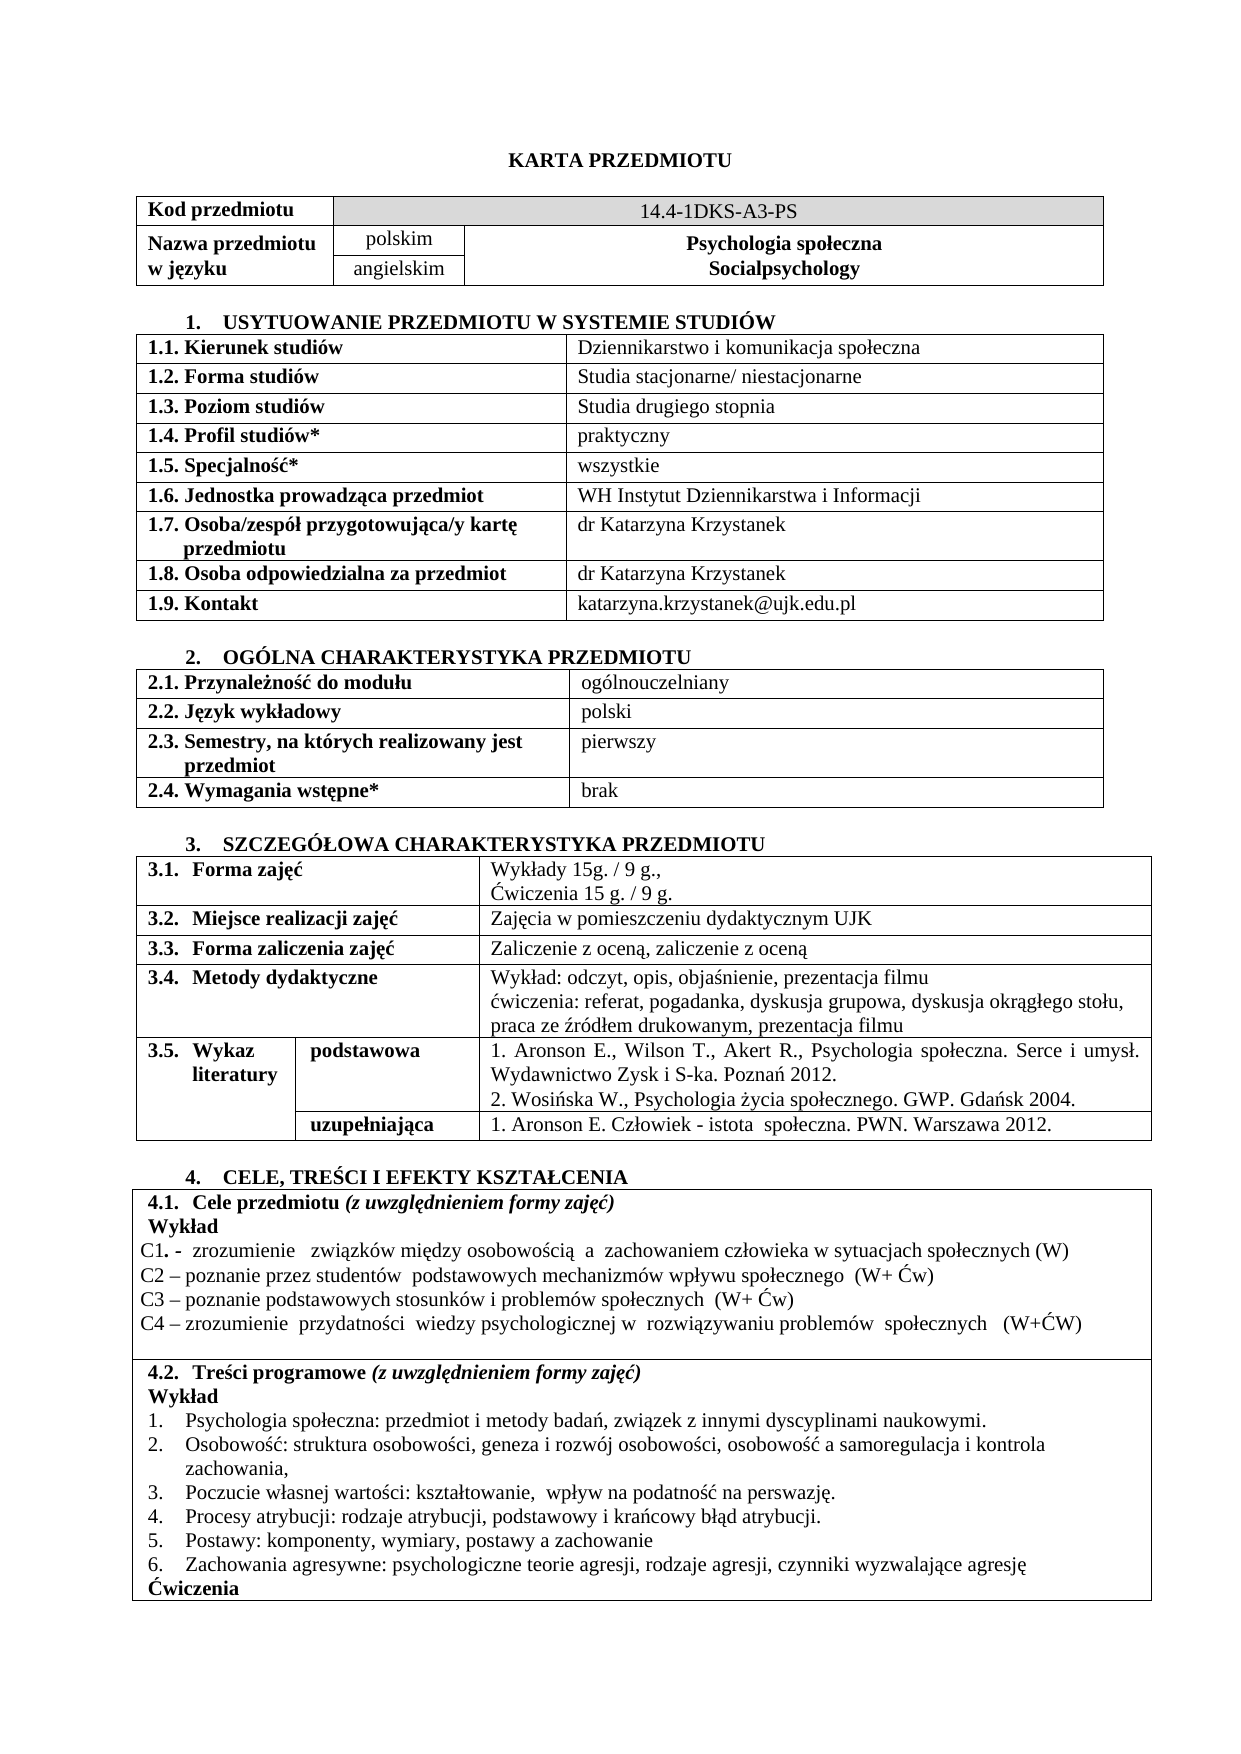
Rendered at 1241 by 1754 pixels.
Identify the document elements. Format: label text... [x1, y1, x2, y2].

table_cell Nazwa przedmiotu w języku [137, 226, 333, 284]
table_cell katarzyna.krzystanek@ujk.edu.pl [567, 591, 1103, 619]
table_cell Zaliczenie z oceną, zaliczenie z oceną [480, 936, 1151, 964]
table_cell Wykład: odczyt, opis, objaśnienie, prezentacja filmu ćwiczenia: referat, pogadanka, dyskusja grupowa, dyskusja okrągłego stołu, praca ze źródłem drukowanym, prezentacja filmu [480, 965, 1151, 1037]
table_cell Metody dydaktyczne [137, 965, 479, 1037]
table_cell 2.2. Język wykładowy [137, 699, 569, 728]
table_cell 1. Aronson E., Wilson T., Akert R., Psychologia społeczna. Serce i umysł. Wydawnictwo Zysk i S-ka. Poznań 2012. 2. Wosińska W., Psychologia życia społecznego. GWP. Gdańsk 2004. [480, 1038, 1151, 1111]
table_cell dr Katarzyna Krzystanek [567, 512, 1103, 560]
table_header Kod przedmiotu [137, 197, 333, 225]
table_cell polskim [334, 226, 464, 255]
table_cell dr Katarzyna Krzystanek [567, 561, 1103, 590]
table_header Cele przedmiotu (z uwzględnieniem formy zajęć) Wykład C1. - zrozumienie związków między osobowością a zachowaniem człowieka w sytuacjach społecznych (W) C2 – poznanie przez studentów podstawowych mechanizmów wpływu społecznego (W+ Ćw) C3 – poznanie podstawowych stosunków i problemów społecznych (W+ Ćw) C4 – zrozumienie przydatności wiedzy psychologicznej w rozwiązywaniu problemów społecznych (W+ĆW) [133, 1190, 1151, 1359]
table_cell 1.9. Kontakt [137, 591, 566, 619]
table_header 2.1. Przynależność do modułu [137, 670, 569, 698]
list USYTUOWANIE PRZEDMIOTU W SYSTEMIE STUDIÓW [185, 309, 1093, 334]
table_cell 1.4. Profil studiów* [137, 424, 566, 452]
table_cell WH Instytut Dziennikarstwa i Informacji [567, 483, 1103, 511]
table_header 1.1. Kierunek studiów [137, 335, 566, 363]
table_cell podstawowa [296, 1038, 479, 1111]
table_cell Studia stacjonarne/ niestacjonarne [567, 364, 1103, 393]
table_cell praktyczny [567, 424, 1103, 452]
table_cell Wykaz literatury [137, 1038, 295, 1140]
table_cell 1. Aronson E. Człowiek - istota społeczna. PWN. Warszawa 2012. [480, 1112, 1151, 1140]
table_cell angielskim [334, 256, 464, 284]
table_cell 1.8. Osoba odpowiedzialna za przedmiot [137, 561, 566, 590]
table_header ogólnouczelniany [570, 670, 1103, 698]
table_cell polski [570, 699, 1103, 728]
table_header 14.4-1DKS-A3-PS [334, 197, 1103, 225]
table_cell 2.4. Wymagania wstępne* [137, 778, 569, 807]
table_cell Miejsce realizacji zajęć [137, 906, 479, 934]
table_cell uzupełniająca [296, 1112, 479, 1140]
list SZCZEGÓŁOWA CHARAKTERYSTYKA PRZEDMIOTU [185, 832, 1093, 856]
table_cell pierwszy [570, 729, 1103, 777]
table_cell 1.2. Forma studiów [137, 364, 566, 393]
table_cell 1.5. Specjalność* [137, 453, 566, 482]
list OGÓLNA CHARAKTERYSTYKA PRZEDMIOTU [185, 644, 1093, 669]
table_cell wszystkie [567, 453, 1103, 482]
table_cell brak [570, 778, 1103, 807]
text KARTA PRZEDMIOTU [148, 148, 1093, 172]
table_cell Zajęcia w pomieszczeniu dydaktycznym UJK [480, 906, 1151, 934]
table_cell Forma zaliczenia zajęć [137, 936, 479, 964]
table_header Wykłady 15g. / 9 g., Ćwiczenia 15 g. / 9 g. [480, 857, 1151, 905]
table_cell 2.3. Semestry, na których realizowany jest przedmiot [137, 729, 569, 777]
table_header Dziennikarstwo i komunikacja społeczna [567, 335, 1103, 363]
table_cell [133, 1360, 1151, 1600]
table_cell 1.6. Jednostka prowadząca przedmiot [137, 483, 566, 511]
list CELE, TREŚCI I EFEKTY KSZTAŁCENIA [185, 1165, 1093, 1189]
table_cell 1.3. Poziom studiów [137, 394, 566, 422]
table_cell Psychologia społeczna Socialpsychology [465, 226, 1103, 284]
table_cell 1.7. Osoba/zespół przygotowująca/y kartę przedmiotu [137, 512, 566, 560]
table_header Forma zajęć [137, 857, 479, 905]
table_cell Studia drugiego stopnia [567, 394, 1103, 422]
